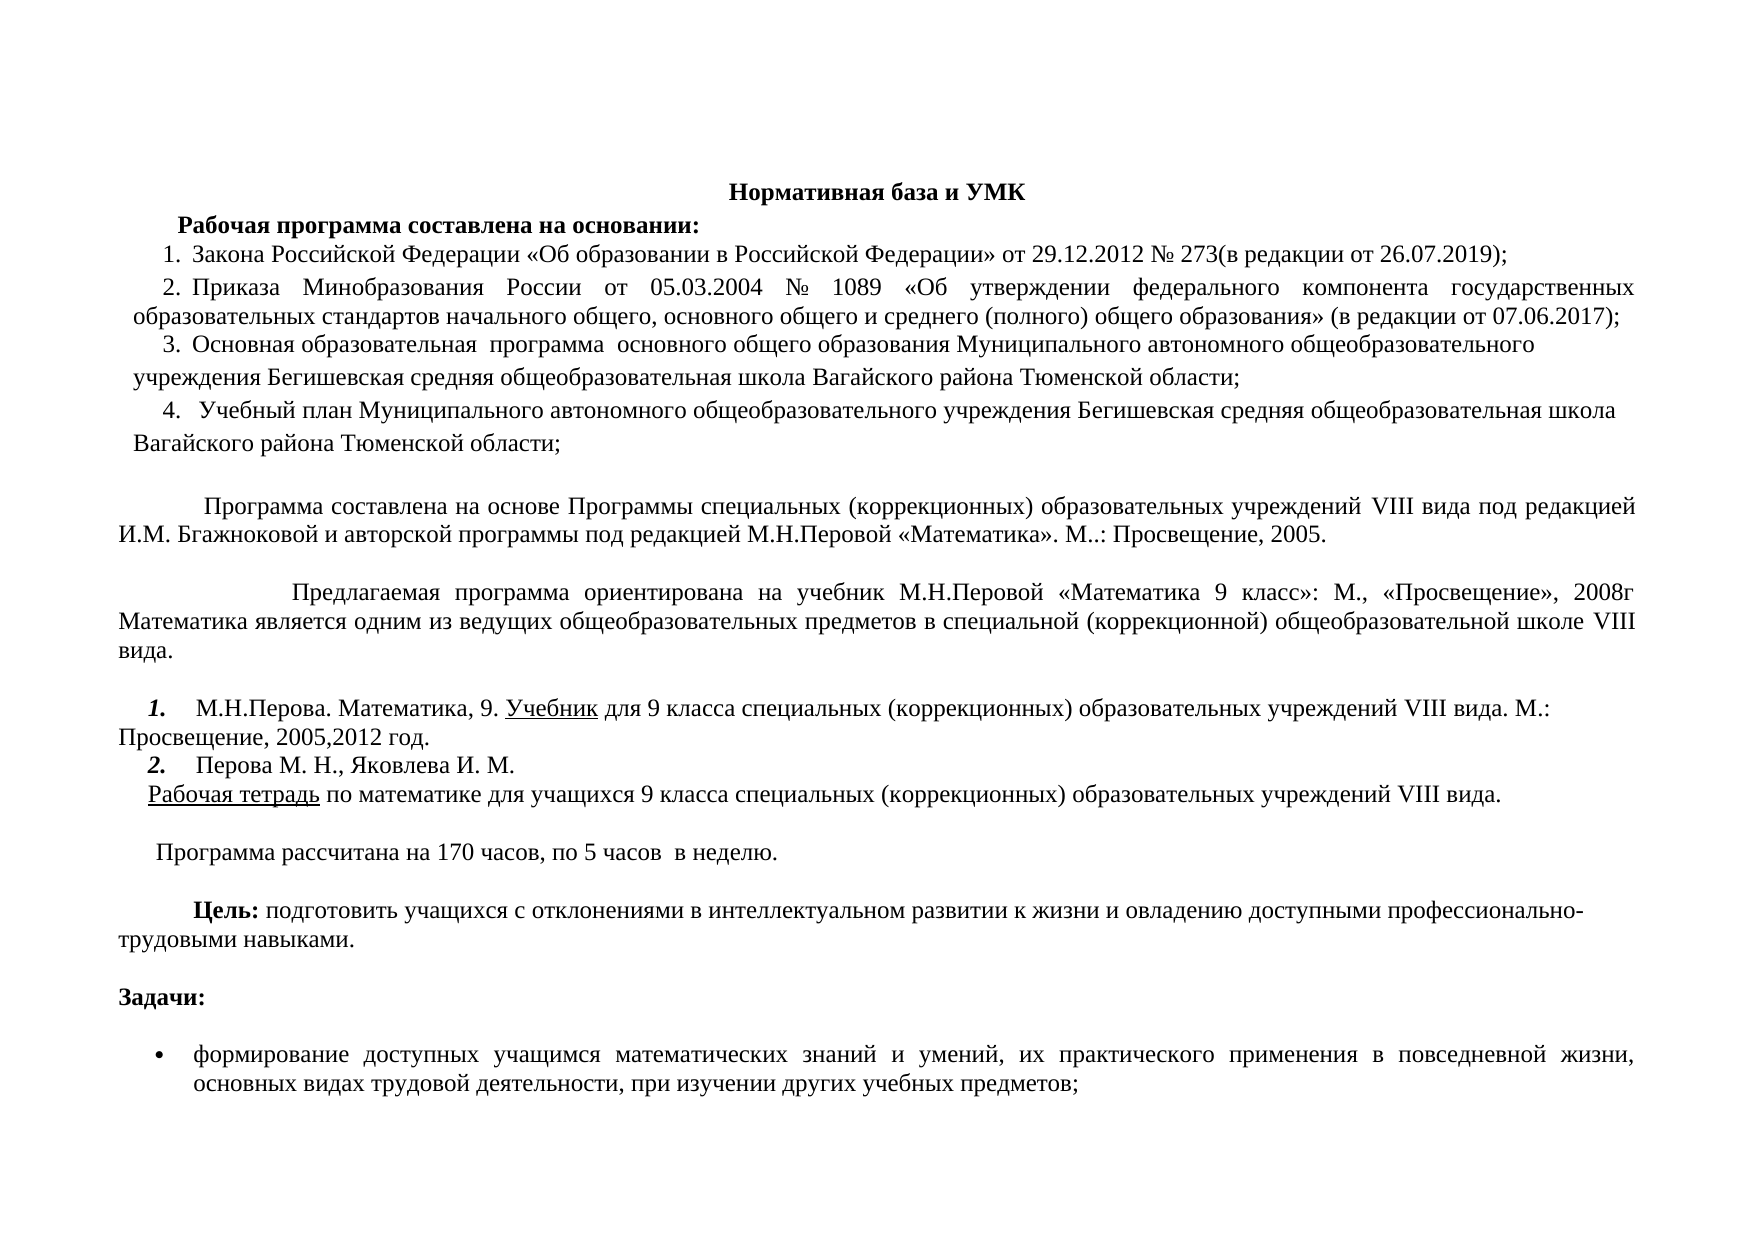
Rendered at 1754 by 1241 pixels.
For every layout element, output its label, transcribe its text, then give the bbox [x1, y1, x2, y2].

list Приказа Минобразования России от 05.03.2004 № 1089 «Об утверждении федерального компонента государственных образовательных стандартов начального общего, основного общего и среднего (полного) общего образования» (в редакции от 07.06.2017); [133, 272, 1636, 329]
text Программа рассчитана на 170 часов, по 5 часов в неделю. [156, 837, 1636, 866]
text Рабочая тетрадь по математике для учащихся 9 класса специальных (коррекционных) образовательных учреждений VIII вида. [118, 779, 1604, 808]
text Предлагаемая программа ориентирована на учебник М.Н.Перовой «Математика 9 класс»: М., «Просвещение», 2008г Математика является одним из ведущих общеобразовательных предметов в специальной (коррекционной) общеобразовательной школе VIII вида. [118, 577, 1636, 664]
text Программа составлена на основе Программы специальных (коррекционных) образовательных учреждений VIII вида под редакцией И.М. Бгажноковой и авторской программы под редакцией М.Н.Перовой «Математика». М..: Просвещение, 2005. [118, 491, 1636, 548]
text Задачи: [118, 982, 1636, 1010]
text Цель: подготовить учащихся с отклонениями в интеллектуальном развитии к жизни и овладению доступными профессионально-трудовыми навыками. [118, 895, 1636, 952]
list Закона Российской Федерации «Об образовании в Российской Федерации» от 29.12.2012 № 273(в редакции от 26.07.2019); [133, 239, 1636, 268]
text 2. Перова М. Н., Яковлева И. М. [118, 750, 1604, 779]
text Рабочая программа составлена на основании: [118, 210, 1636, 239]
list Учебный план Муниципального автономного общеобразовательного учреждения Бегишевская средняя общеобразовательная школа Вагайского района Тюменской области; [133, 396, 1636, 457]
text 1. М.Н.Перова. Математика, 9. Учебник для 9 класса специальных (коррекционных) образовательных учреждений VIII вида. М.: Просвещение, 2005,2012 год. [118, 693, 1604, 750]
list формирование доступных учащимся математических знаний и умений, их практического применения в повседневной жизни, основных видах трудовой деятельности, при изучении других учебных предметов; [156, 1039, 1636, 1097]
list Основная образовательная программа основного общего образования Муниципального автономного общеобразовательного учреждения Бегишевская средняя общеобразовательная школа Вагайского района Тюменской области; [133, 329, 1636, 391]
text Нормативная база и УМК [118, 177, 1636, 206]
